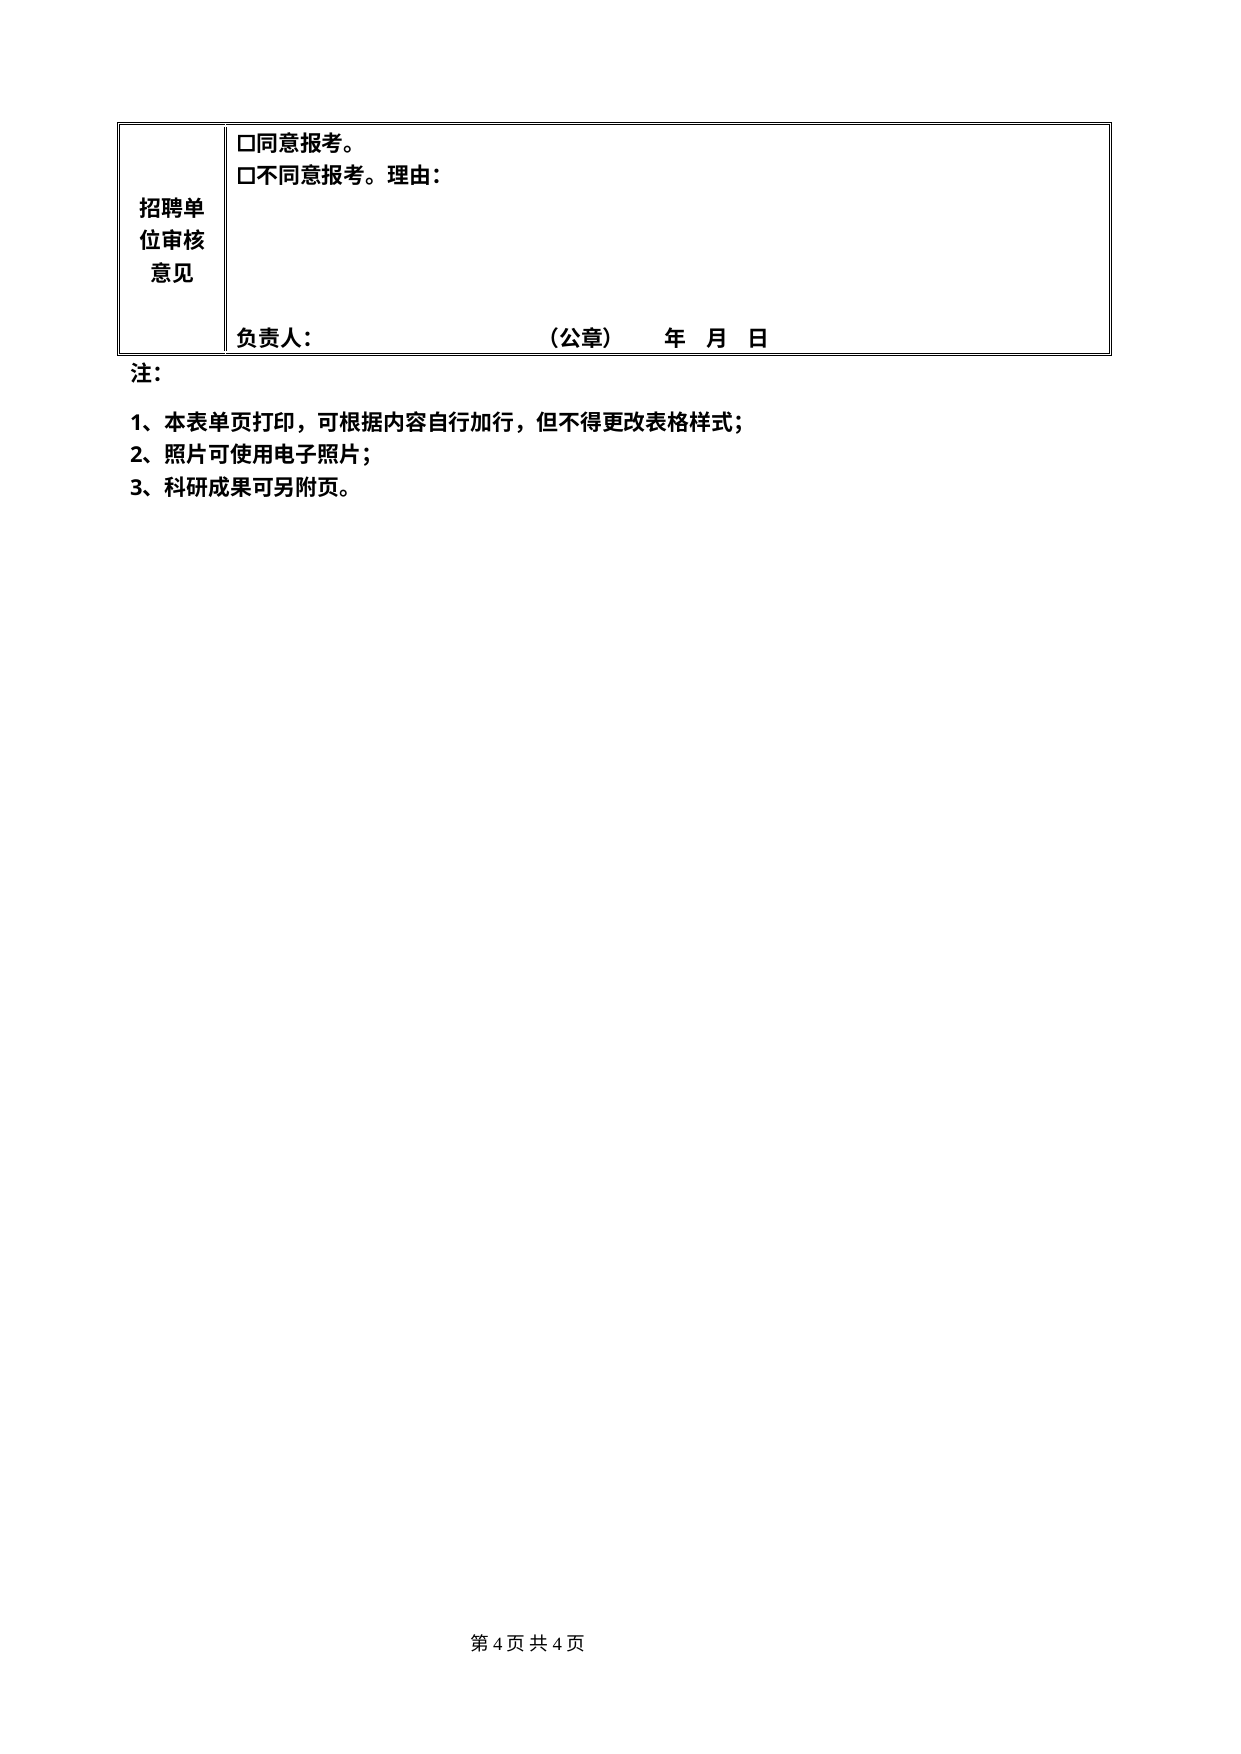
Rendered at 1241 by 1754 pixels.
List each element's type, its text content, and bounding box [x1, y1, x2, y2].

table_cell 同意报考。 不同意报考。理由： 负责人： （公章） 年 月 日 [225, 125, 1109, 353]
list 照片可使用电子照片； [130, 437, 1110, 469]
text 1、本表单页打印，可根据内容自行加行，但不得更改表格样式； [130, 404, 1110, 437]
table_cell 招聘单位审核意见 [120, 125, 225, 353]
text 注： [130, 356, 1110, 388]
list 科研成果可另附页。 [130, 469, 1110, 502]
